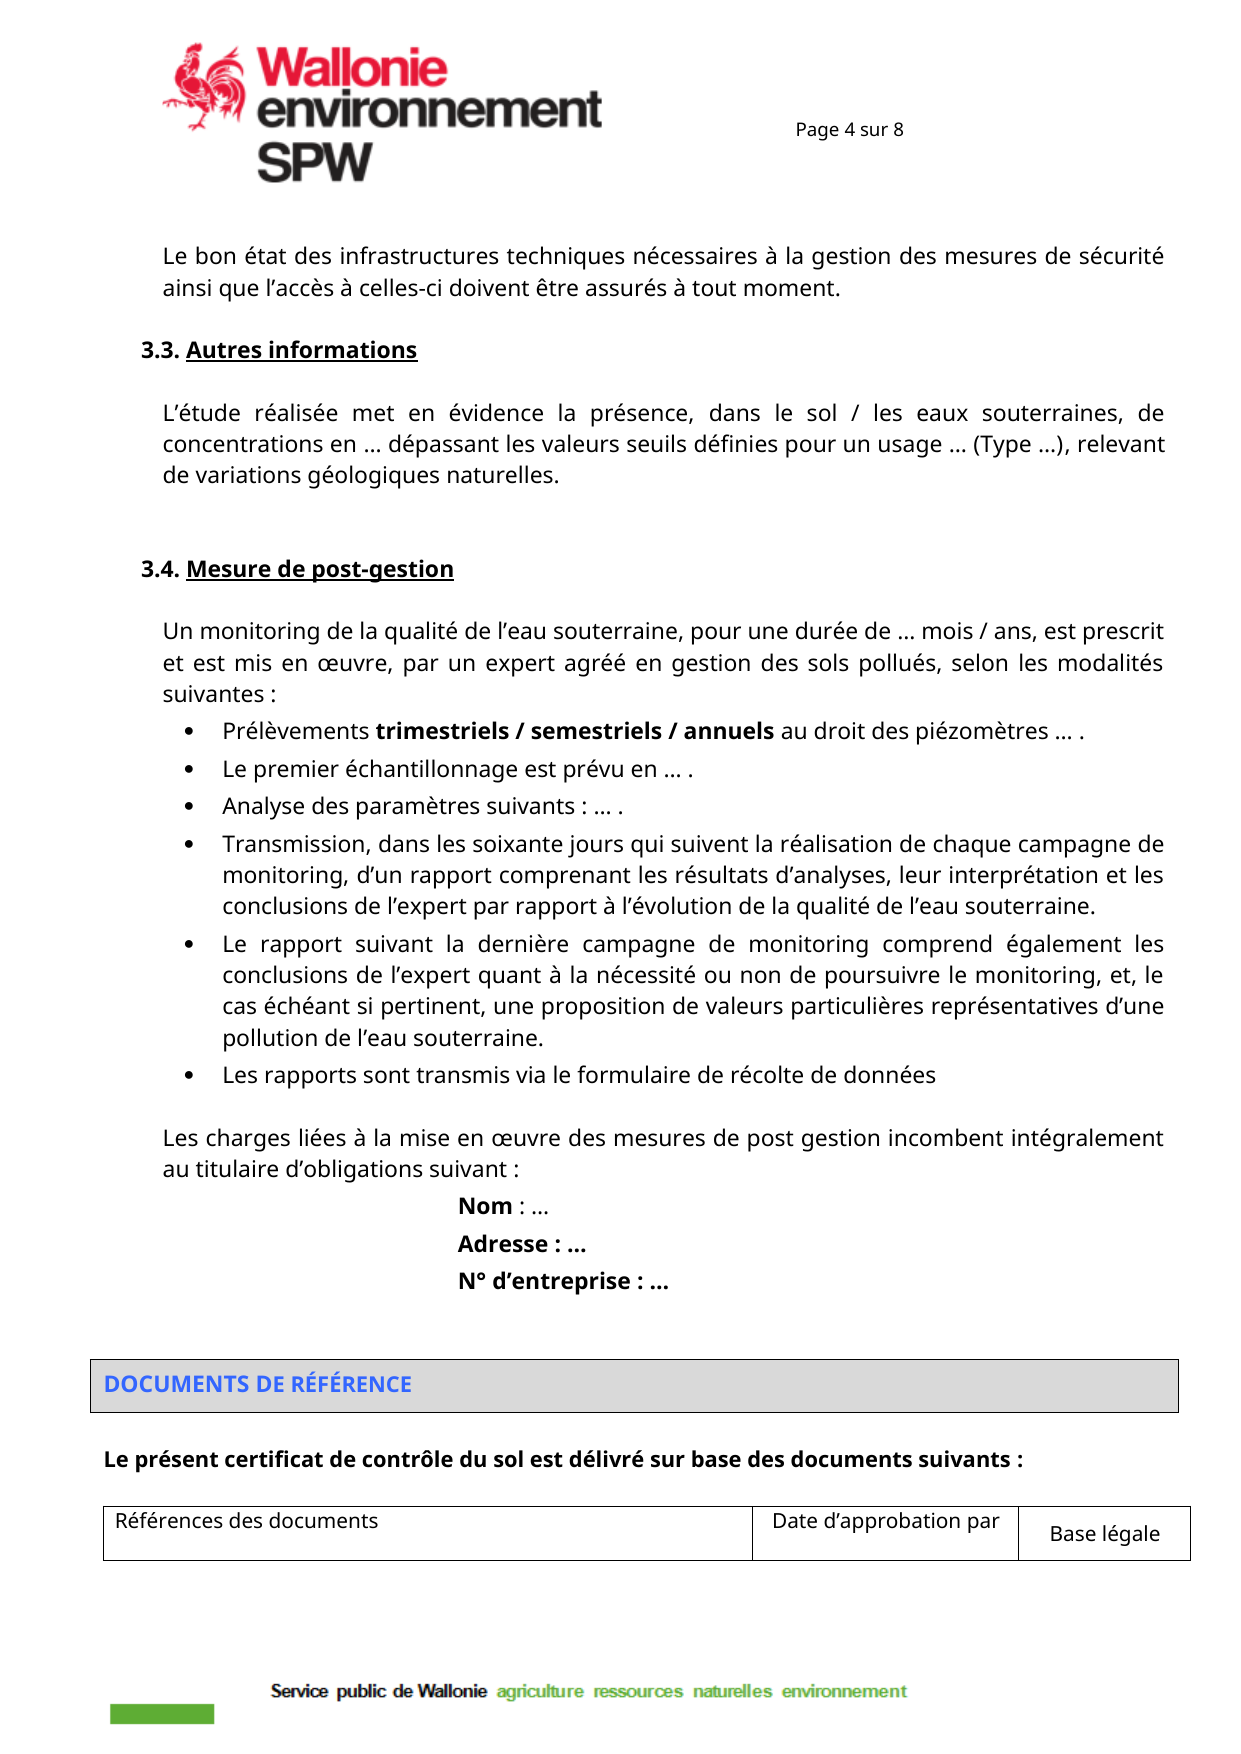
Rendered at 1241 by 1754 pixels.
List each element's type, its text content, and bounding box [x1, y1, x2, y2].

table_header Date d’approbation par l’administration [753, 1507, 1018, 1560]
text Nom : … [458, 1190, 1165, 1222]
text L’étude réalisée met en évidence la présence, dans le sol / les eaux souterraines, de concentrations en … dépassant les valeurs seuils définies pour un usage … (Type …), relevant de variations géologiques naturelles. [162, 397, 1165, 490]
list Prélèvements trimestriels / semestriels / annuels au droit des piézomètres … . [185, 715, 1165, 747]
table_header Base légale [1019, 1507, 1190, 1560]
table_header Références des documents [104, 1507, 752, 1560]
list Le premier échantillonnage est prévu en … . [185, 753, 1165, 784]
text Le présent certificat de contrôle du sol est délivré sur base des documents suivants : [103, 1444, 1165, 1474]
text Adresse : … [458, 1228, 1165, 1259]
list Les rapports sont transmis via le formulaire de récolte de données [185, 1059, 1165, 1090]
list Mesure de post-gestion [141, 553, 1165, 584]
text Les charges liées à la mise en œuvre des mesures de post gestion incombent intégralement au titulaire d’obligations suivant : [162, 1122, 1165, 1184]
list Transmission, dans les soixante jours qui suivent la réalisation de chaque campagne de monitoring, d’un rapport comprenant les résultats d’analyses, leur interprétation et les conclusions de l’expert par rapport à l’évolution de la qualité de l’eau souterraine. [185, 828, 1165, 922]
picture [103, 1664, 1192, 1743]
text N° d’entreprise : … [458, 1265, 1165, 1297]
text Un monitoring de la qualité de l’eau souterraine, pour une durée de … mois / ans, est prescrit et est mis en œuvre, par un expert agréé en gestion des sols pollués, selon les modalités suivantes : [162, 615, 1165, 709]
picture [162, 40, 611, 199]
list Analyse des paramètres suivants : … . [185, 790, 1165, 822]
list Autres informations [141, 334, 1165, 365]
text DOCUMENTS De référence [91, 1360, 1178, 1412]
text Le bon état des infrastructures techniques nécessaires à la gestion des mesures de sécurité ainsi que l’accès à celles-ci doivent être assurés à tout moment. [162, 240, 1165, 303]
list Le rapport suivant la dernière campagne de monitoring comprend également les conclusions de l’expert quant à la nécessité ou non de poursuivre le monitoring, et, le cas échéant si pertinent, une proposition de valeurs particulières représentatives d’une pollution de l’eau souterraine. [185, 928, 1165, 1053]
